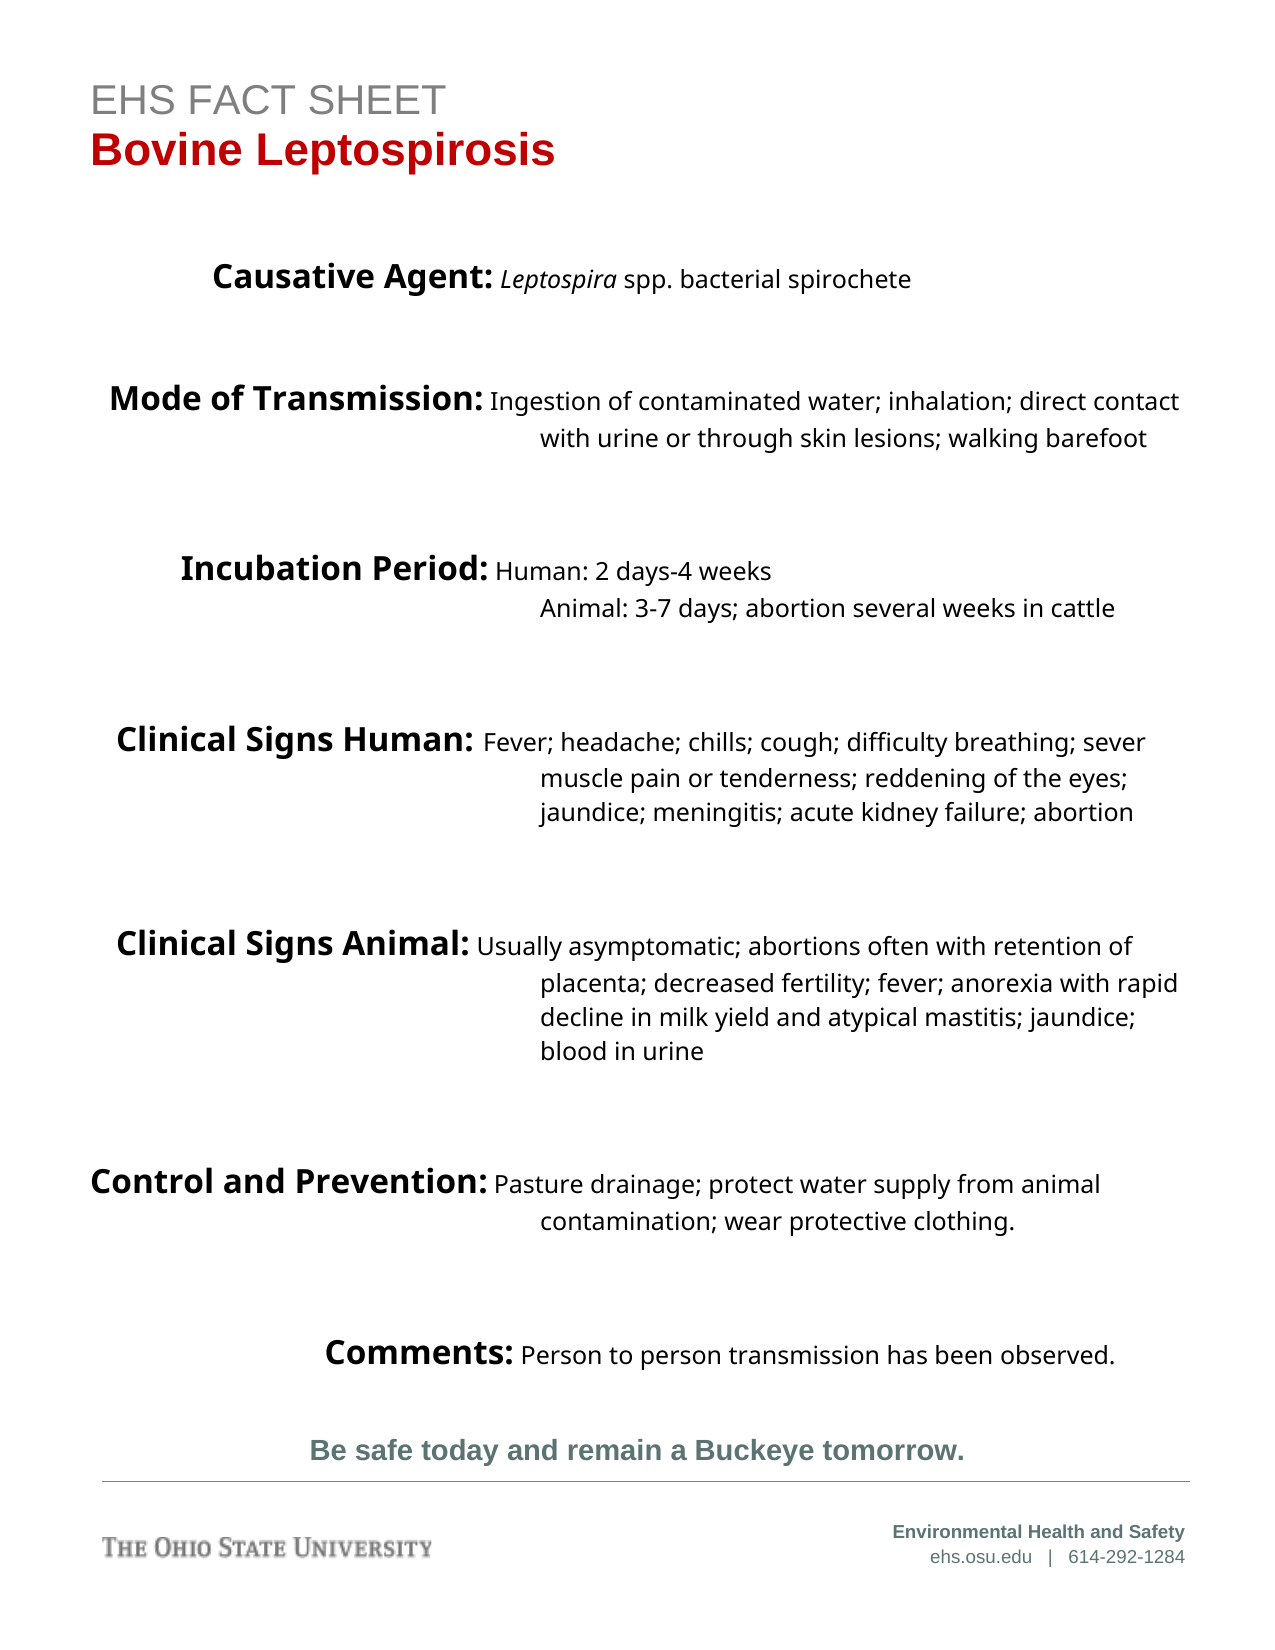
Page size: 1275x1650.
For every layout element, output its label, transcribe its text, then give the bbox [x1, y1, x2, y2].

text Clinical Signs Human: Fever; headache; chills; cough; difficulty breathing; sever muscle pain or tenderness; reddening of the eyes; jaundice; meningitis; acute kidney failure; abortion [90, 715, 1185, 829]
text Control and Prevention: Pasture drainage; protect water supply from animal contamination; wear protective clothing. [90, 1158, 1185, 1238]
text Causative Agent: Leptospira spp. bacterial spirochete [165, 252, 1185, 298]
text Mode of Transmission: Ingestion of contaminated water; inhalation; direct contact with urine or through skin lesions; walking barefoot [109, 375, 1185, 454]
text Clinical Signs Animal: Usually asymptomatic; abortions often with retention of placenta; decreased fertility; fever; anorexia with rapid decline in milk yield and atypical mastitis; jaundice; blood in urine [90, 920, 1185, 1067]
text Incubation Period: Human: 2 days-4 weeks [181, 545, 1185, 591]
text Animal: 3-7 days; abortion several weeks in cattle [540, 591, 1185, 624]
text Comments: Person to person transmission has been observed. [259, 1328, 1185, 1374]
